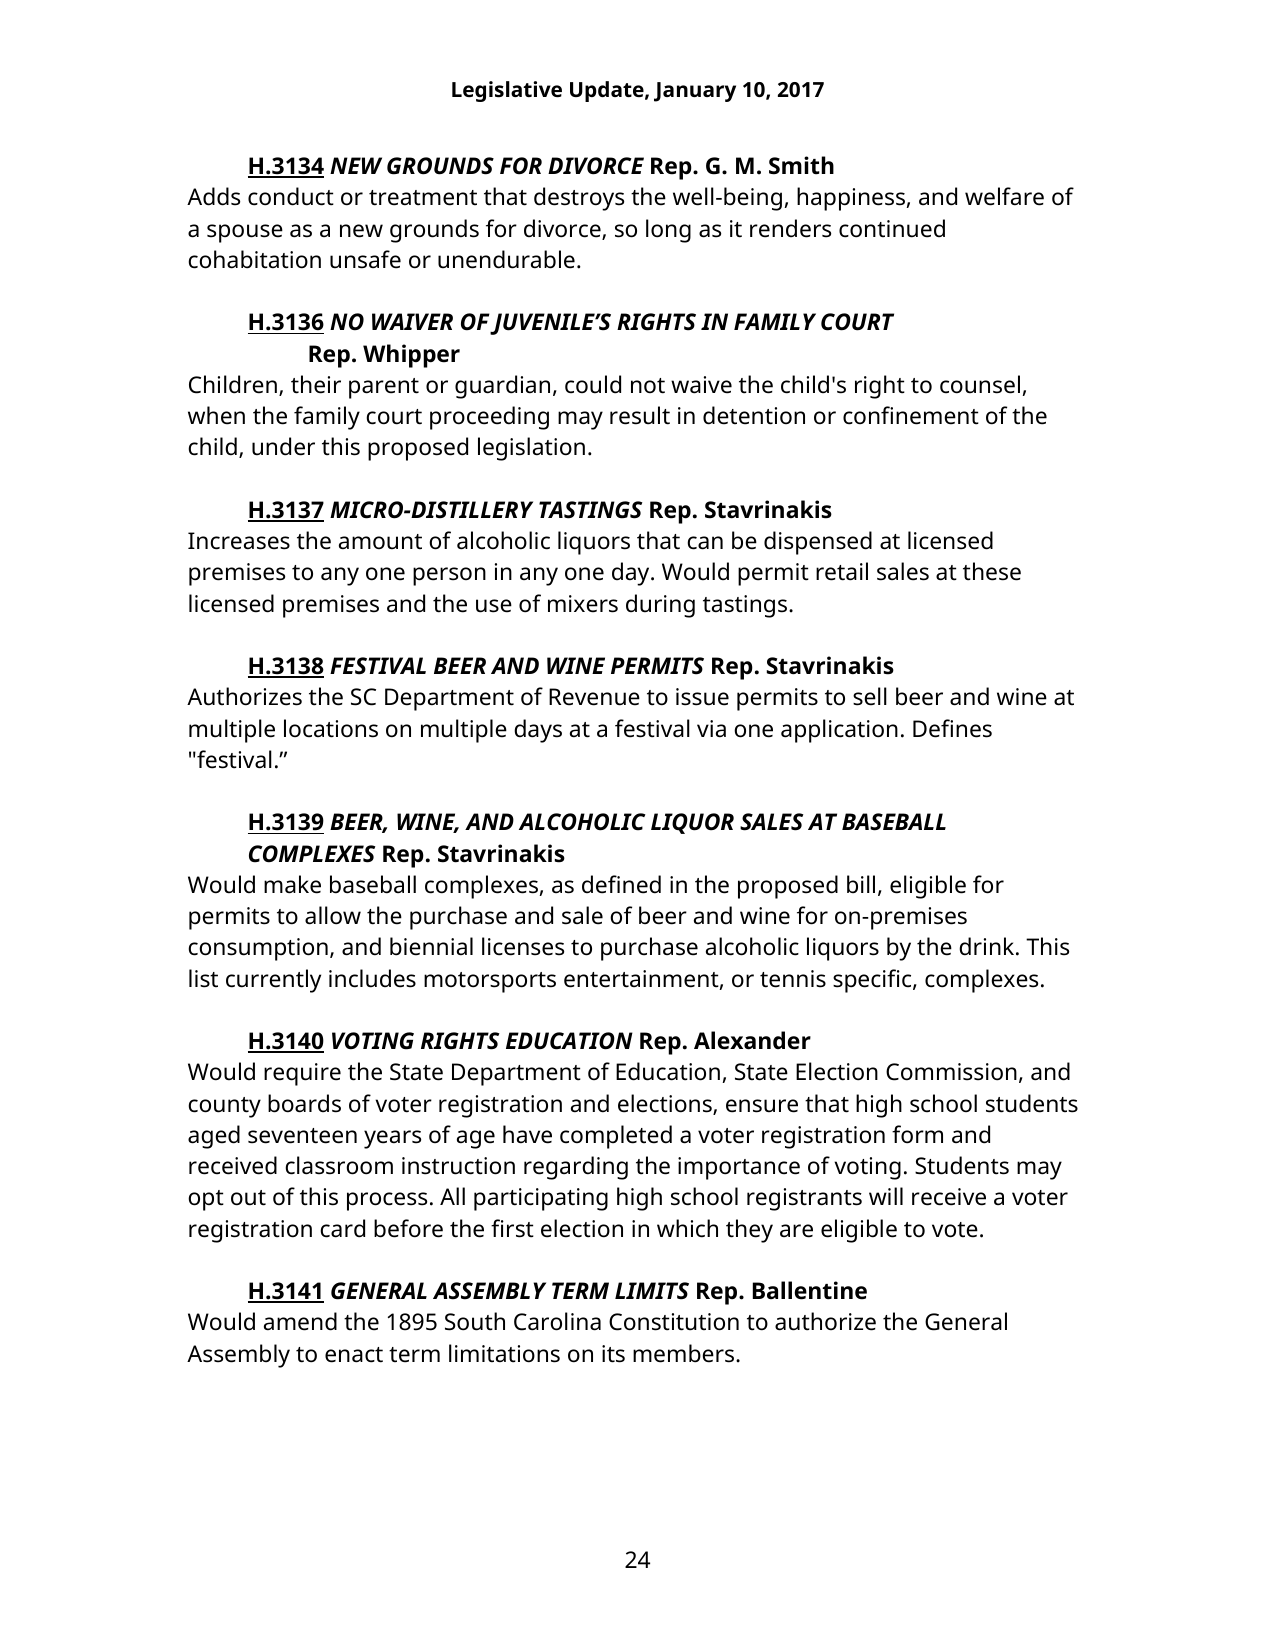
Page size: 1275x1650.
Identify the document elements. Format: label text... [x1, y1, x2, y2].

text Rep. Whipper [187, 337, 1087, 369]
text Would require the State Department of Education, State Election Commission, and county boards of voter registration and elections, ensure that high school students aged seventeen years of age have completed a voter registration form and received classroom instruction regarding the importance of voting. Students may opt out of this process. All participating high school registrants will receive a voter registration card before the first election in which they are eligible to vote. [187, 1056, 1087, 1244]
text H.3140 VOTING RIGHTS EDUCATION Rep. Alexander [187, 1025, 1087, 1056]
text H.3134 NEW GROUNDS FOR DIVORCE Rep. G. M. Smith [187, 150, 1087, 181]
text Children, their parent or guardian, could not waive the child's right to counsel, when the family court proceeding may result in detention or confinement of the child, under this proposed legislation. [187, 369, 1087, 462]
text Authorizes the SC Department of Revenue to issue permits to sell beer and wine at multiple locations on multiple days at a festival via one application. Defines "festival.” [187, 681, 1087, 775]
text H.3138 FESTIVAL BEER AND WINE PERMITS Rep. Stavrinakis [187, 650, 1087, 681]
text Would amend the 1895 South Carolina Constitution to authorize the General Assembly to enact term limitations on its members. [187, 1306, 1087, 1369]
text Would make baseball complexes, as defined in the proposed bill, eligible for permits to allow the purchase and sale of beer and wine for on-premises consumption, and biennial licenses to purchase alcoholic liquors by the drink. This list currently includes motorsports entertainment, or tennis specific, complexes. [187, 869, 1087, 994]
text H.3137 MICRO-DISTILLERY TASTINGS Rep. Stavrinakis [187, 494, 1087, 525]
text H.3136 NO WAIVER OF JUVENILE’S RIGHTS IN FAMILY COURT [187, 306, 1087, 337]
text H.3139 BEER, WINE, AND ALCOHOLIC LIQUOR SALES AT BASEBALL COMPLEXES Rep. Stavrinakis [187, 806, 1087, 869]
text Adds conduct or treatment that destroys the well-being, happiness, and welfare of a spouse as a new grounds for divorce, so long as it renders continued cohabitation unsafe or unendurable. [187, 181, 1087, 275]
text Increases the amount of alcoholic liquors that can be dispensed at licensed premises to any one person in any one day. Would permit retail sales at these licensed premises and the use of mixers during tastings. [187, 525, 1087, 619]
text H.3141 GENERAL ASSEMBLY TERM LIMITS Rep. Ballentine [187, 1275, 1087, 1306]
